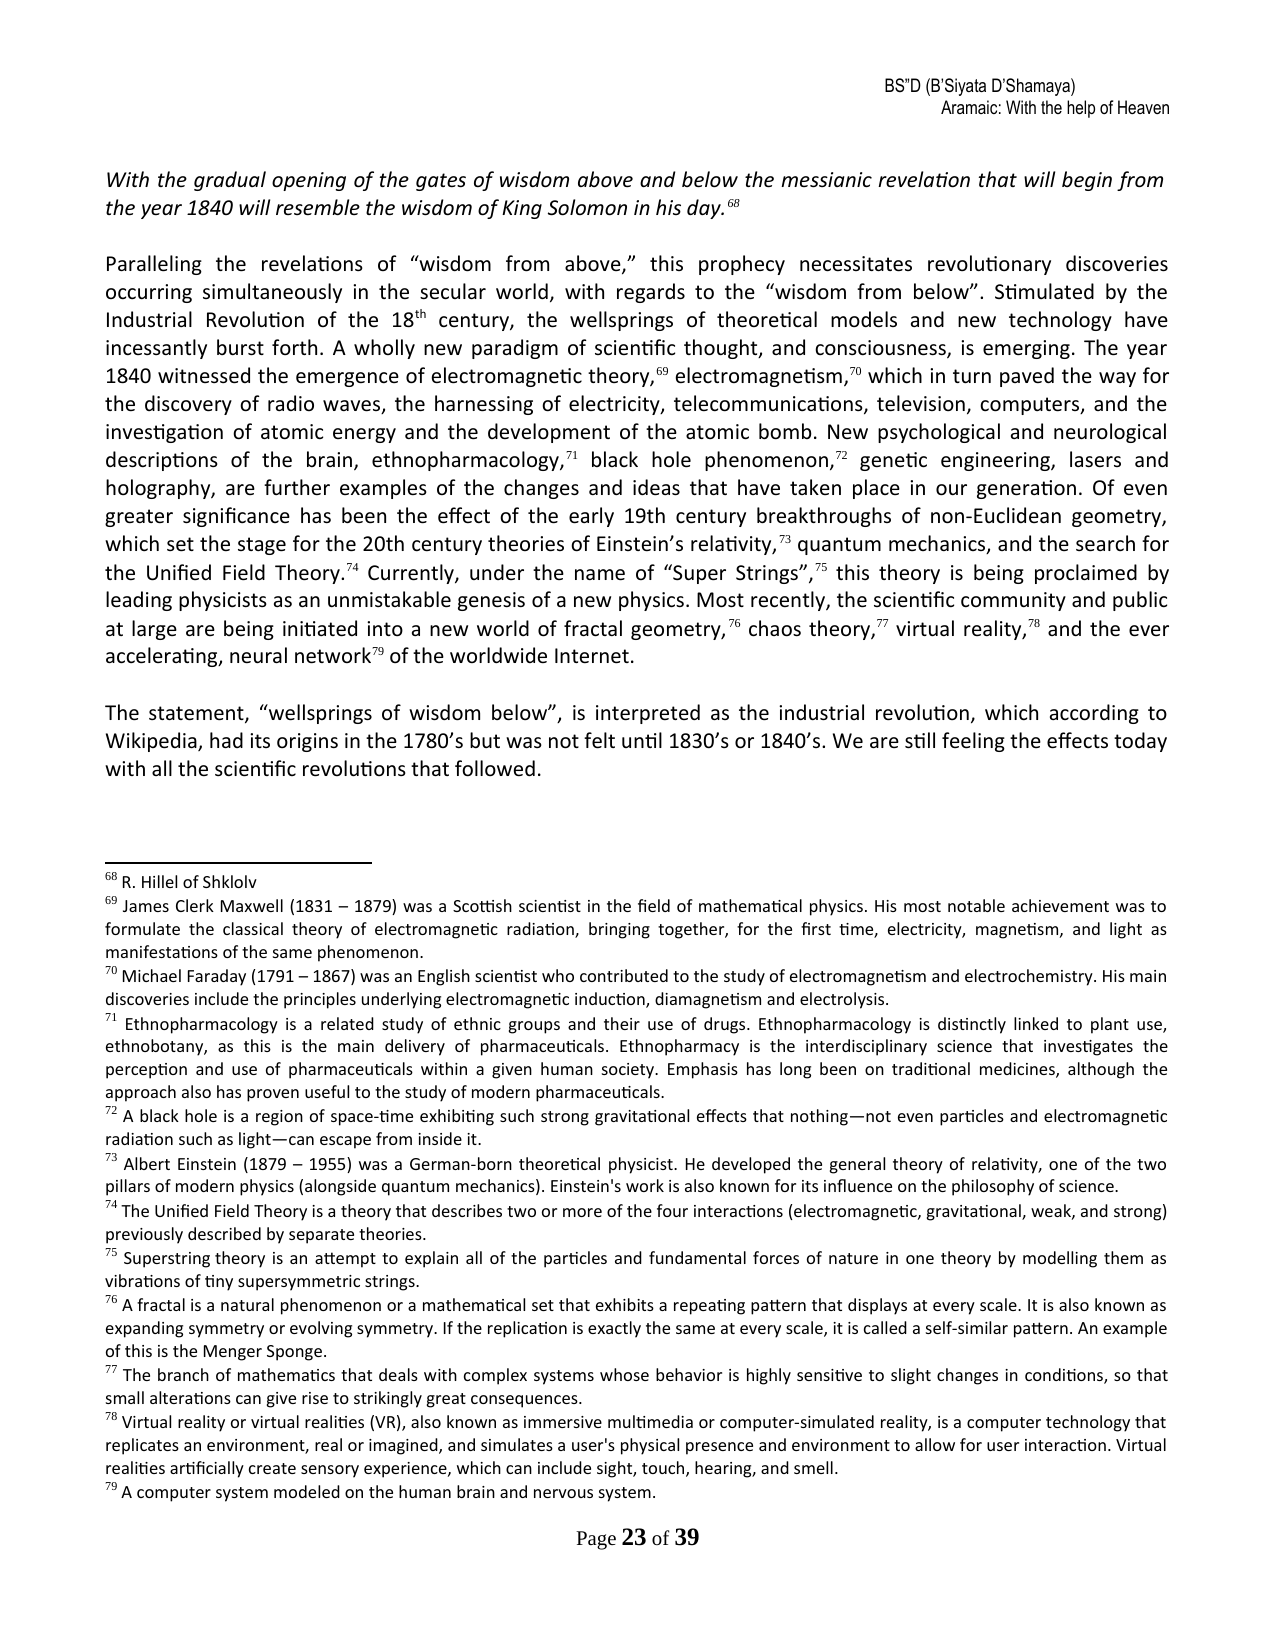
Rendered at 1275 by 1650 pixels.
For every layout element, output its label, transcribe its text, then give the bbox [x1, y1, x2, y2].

text The statement, “wellsprings of wisdom below”, is interpreted as the industrial revolution, which according to Wikipedia, had its origins in the 1780’s but was not felt until 1830’s or 1840’s. We are still feeling the effects today with all the scientific revolutions that followed. [105, 698, 1170, 782]
text With the gradual opening of the gates of wisdom above and below the messianic revelation that will begin from the year 1840 will resemble the wisdom of King Solomon in his day. [105, 165, 1170, 221]
text Paralleling the revelations of “wisdom from above,” this prophecy necessitates revolutionary discoveries occurring simultaneously in the secular world, with regards to the “wisdom from below”. Stimulated by the Industrial Revolution of the 18th century, the wellsprings of theoretical models and new technology have incessantly burst forth. A wholly new paradigm of scientific thought, and consciousness, is emerging. The year 1840 witnessed the emergence of electromagnetic theory, electromagnetism, which in turn paved the way for the discovery of radio waves, the harnessing of electricity, telecommunications, television, computers, and the investigation of atomic energy and the development of the atomic bomb. New psychological and neurological descriptions of the brain, ethnopharmacology, black hole phenomenon, genetic engineering, lasers and holography, are further examples of the changes and ideas that have taken place in our generation. Of even greater significance has been the effect of the early 19th century breakthroughs of non-Euclidean geometry, which set the stage for the 20th century theories of Einstein’s relativity, quantum mechanics, and the search for the Unified Field Theory. Currently, under the name of “Super Strings”, this theory is being proclaimed by leading physicists as an unmistakable genesis of a new physics. Most recently, the scientific community and public at large are being initiated into a new world of fractal geometry, chaos theory, virtual reality, and the ever accelerating, neural network of the worldwide Internet. [105, 249, 1170, 670]
